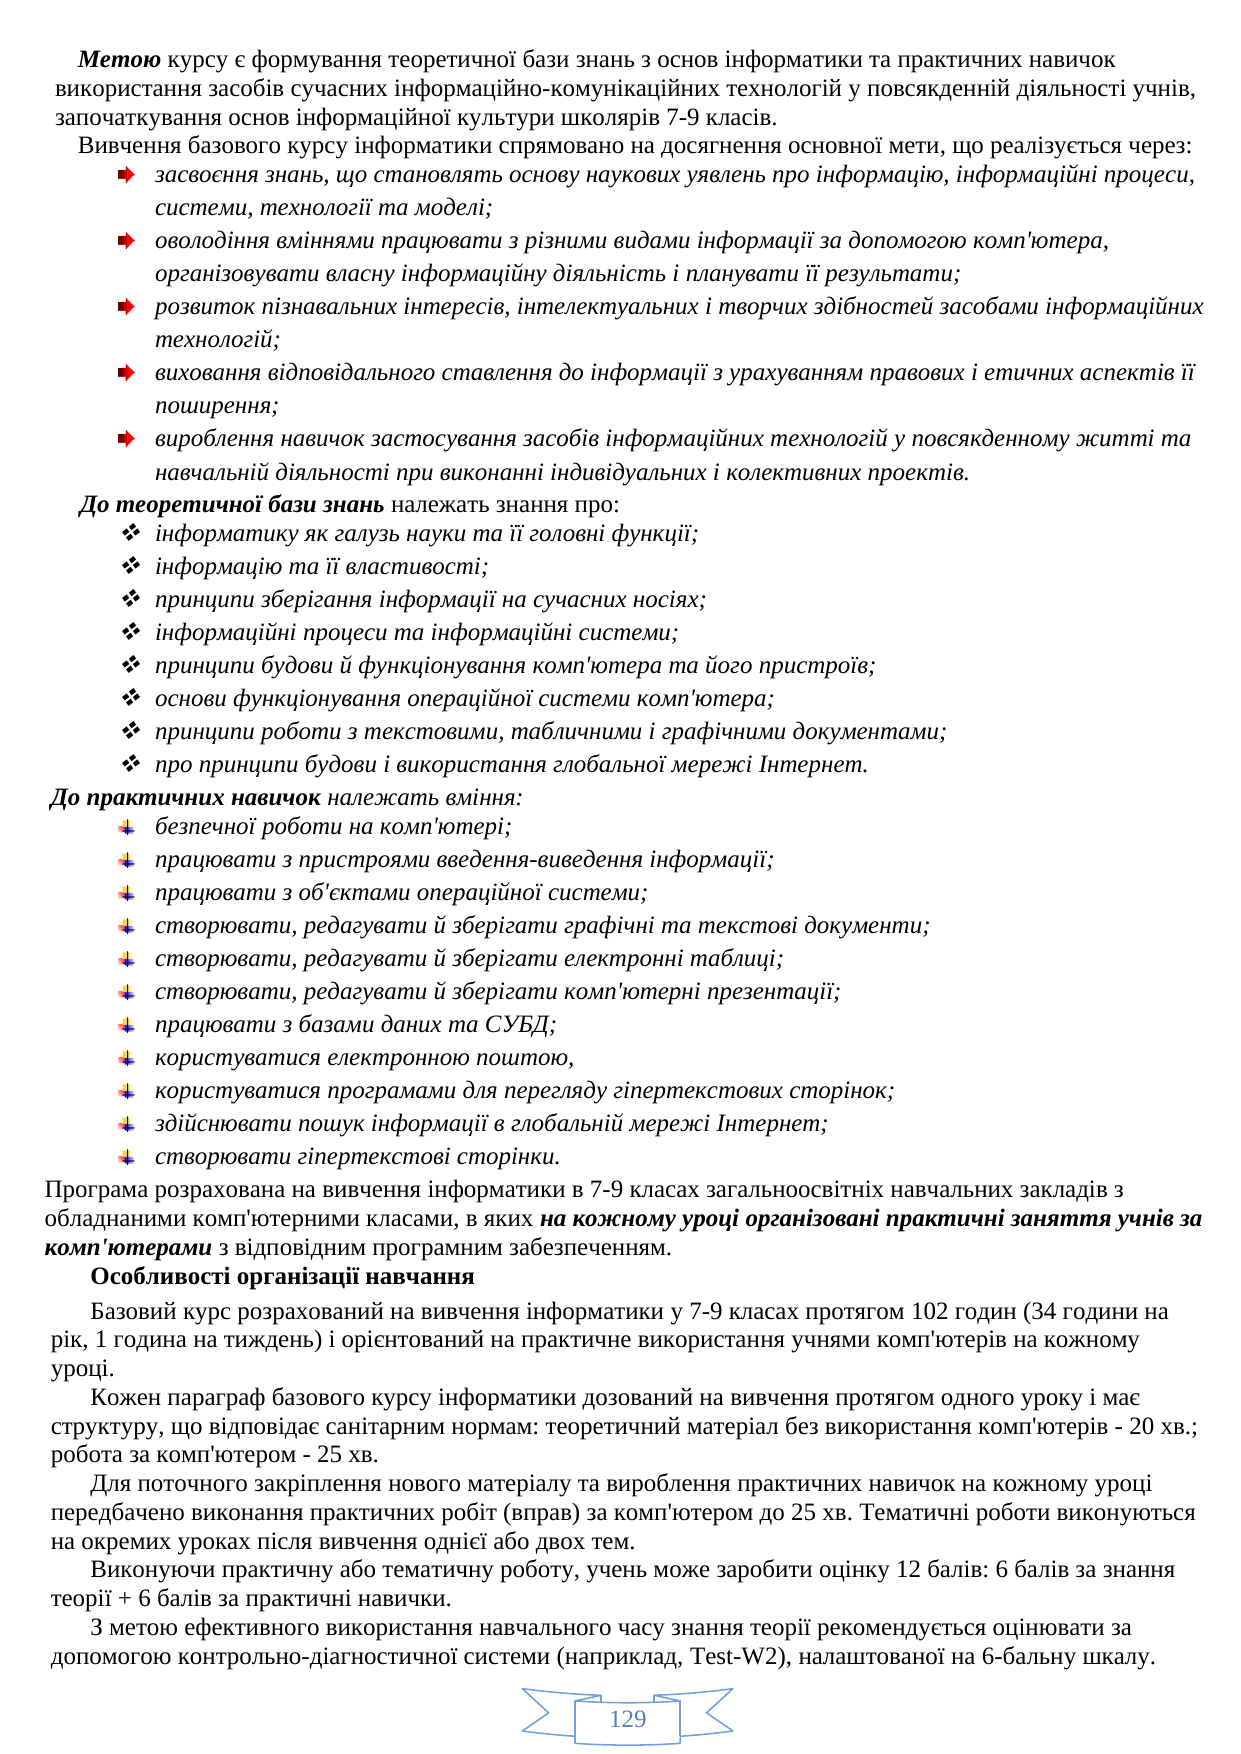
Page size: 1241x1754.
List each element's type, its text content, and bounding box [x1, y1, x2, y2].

list створювати, редагувати й зберігати графічні та текстові документи; [117, 910, 1211, 939]
picture [118, 950, 135, 967]
picture [118, 1016, 135, 1033]
list виховання відповідального ставлення до інформації з урахуванням правових і етичних аспектів її поширення; [117, 357, 1209, 419]
list інформаційні процеси та інформаційні системи; [117, 617, 1211, 646]
text Кожен параграф базового курсу інформатики дозований на вивчення протягом одного уроку і має структуру, що відповідає санітарним нормам: теоретичний матеріал без використання комп'ютерів - 20 хв.; робота за комп'ютером - 25 хв. [51, 1382, 1209, 1468]
list розвиток пізнавальних інтересів, інтелектуальних і творчих здібностей засобами інформаційних технологій; [117, 291, 1209, 353]
text До практичних навичок належать вміння: [44, 782, 1209, 811]
picture [118, 1049, 135, 1066]
text Програма розрахована на вивчення інформатики в 7-9 класах загальноосвітніх навчальних закладів з обладнаними комп'ютерними класами, в яких на кожному уроці організовані практичні заняття учнів за комп'ютерами з відповідним програмним забезпеченням. [44, 1174, 1211, 1261]
list оволодіння вміннями працювати з різними видами інформації за допомогою комп'ютера, організовувати власну інформаційну діяльність і планувати її результати; [117, 225, 1209, 287]
list користуватися програмами для перегляду гіпертекстових сторінок; [117, 1075, 1211, 1104]
picture [118, 884, 135, 901]
list інформацію та її властивості; [117, 551, 1211, 580]
text Особливості організації навчання [90, 1261, 1211, 1289]
text Базовий курс розрахований на вивчення інформатики у 7-9 класах протягом 102 годин (34 години на рік, 1 година на тиждень) і орієнтований на практичне використання учнями комп'ютерів на кожному уроці. [51, 1296, 1209, 1382]
list безпечної роботи на комп'ютері; [117, 811, 1211, 840]
picture [118, 232, 135, 249]
picture [118, 364, 135, 381]
text Для поточного закріплення нового матеріалу та вироблення практичних навичок на кожному уроці передбачено виконання практичних робіт (вправ) за комп'ютером до 25 хв. Тематичні роботи виконуються на окремих уроках після вивчення однієї або двох тем. [51, 1468, 1209, 1554]
picture [118, 1148, 135, 1165]
text Вивчення базового курсу інформатики спрямовано на досягнення основної мети, що реалізується через: [55, 131, 1209, 159]
list працювати з пристроями введення-виведення інформації; [117, 844, 1211, 873]
list інформатику як галузь науки та її головні функції; [117, 518, 1211, 547]
picture [118, 430, 135, 447]
picture [118, 1082, 135, 1099]
picture [118, 1115, 135, 1132]
list створювати, редагувати й зберігати комп'ютерні презентації; [117, 976, 1211, 1005]
text До теоретичної бази знань належать знання про: [80, 489, 1211, 518]
picture [118, 917, 135, 934]
list працювати з об'єктами операційної системи; [117, 877, 1211, 906]
list принципи будови й функціонування комп'ютера та його пристроїв; [117, 650, 1211, 679]
text Виконуючи практичну або тематичну роботу, учень може заробити оцінку 12 балів: 6 балів за знання теорії + 6 балів за практичні навички. [51, 1554, 1209, 1612]
list принципи зберігання інформації на сучасних носіях; [117, 584, 1211, 613]
list про принципи будови і використання глобальної мережі Інтернет. [117, 749, 1209, 778]
picture [118, 851, 135, 868]
list здійснювати пошук інформації в глобальній мережі Інтернет; [117, 1108, 1211, 1137]
picture [118, 298, 135, 315]
list користуватися електронною поштою, [117, 1042, 1211, 1071]
picture [118, 983, 135, 1000]
list принципи роботи з текстовими, табличними і графічними документами; [117, 716, 1211, 745]
picture [118, 818, 135, 835]
list основи функціонування операційної системи комп'ютера; [117, 683, 1211, 712]
text З метою ефективного використання навчального часу знання теорії рекомендується оцінювати за допомогою контрольно-діагностичної системи (наприклад, Test-W2), налаштованої на 6-бальну шкалу. [51, 1612, 1209, 1669]
text Метою курсу є формування теоретичної бази знань з основ інформатики та практичних навичок використання засобів сучасних інформаційно-комунікаційних технологій у повсякденній діяльності учнів, започаткування основ інформаційної культури школярів 7-9 класів. [55, 44, 1209, 131]
list працювати з базами даних та СУБД; [117, 1009, 1211, 1038]
list створювати, редагувати й зберігати електронні таблиці; [117, 943, 1211, 972]
list вироблення навичок застосування засобів інформаційних технологій у повсякденному житті та навчальній діяльності при виконанні індивідуальних і колективних проектів. [117, 423, 1209, 485]
picture [118, 166, 135, 183]
list створювати гіпертекстові сторінки. [117, 1141, 1211, 1170]
list засвоєння знань, що становлять основу наукових уявлень про інформацію, інформаційні процеси, системи, технології та моделі; [117, 159, 1209, 221]
